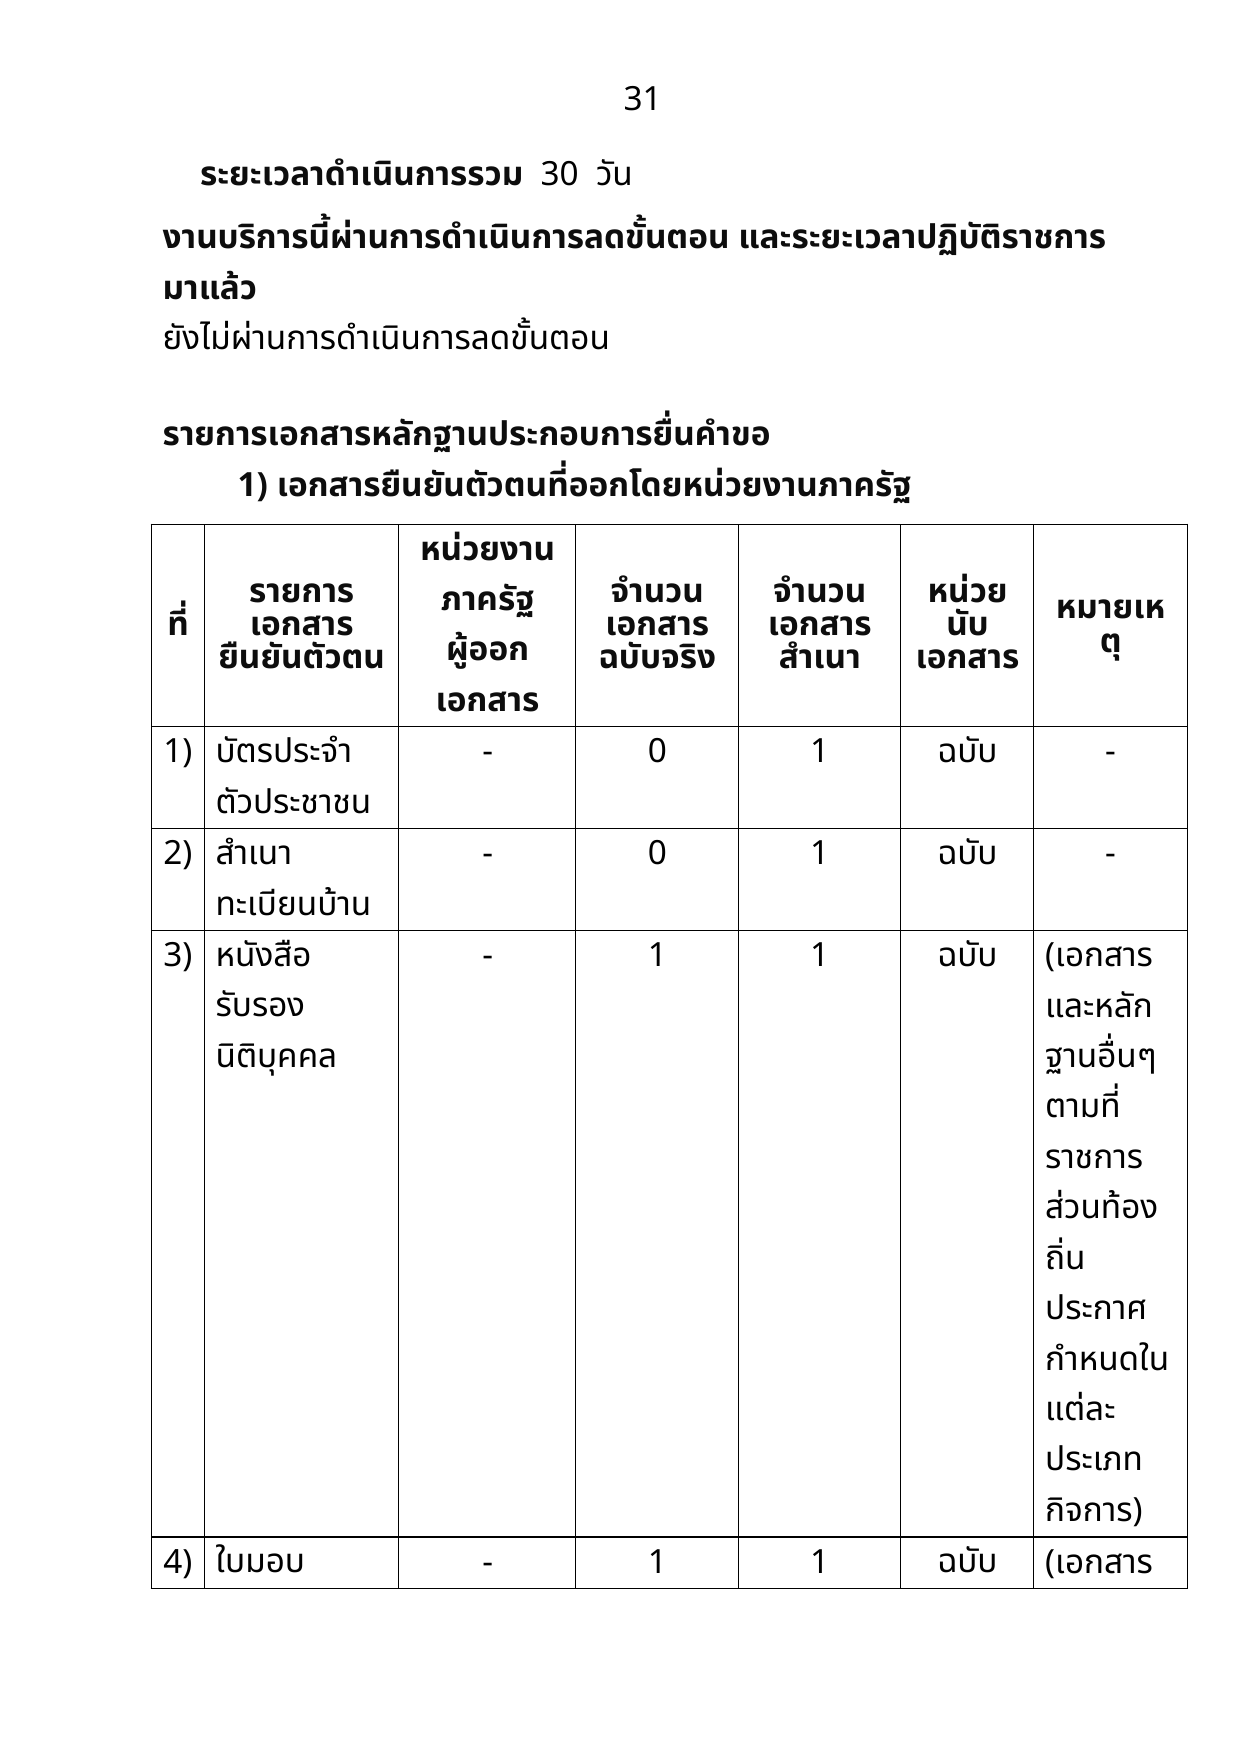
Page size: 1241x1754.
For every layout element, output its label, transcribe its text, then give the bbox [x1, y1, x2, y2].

table_cell - [1034, 727, 1187, 828]
table_cell - [399, 829, 575, 930]
table_cell 1 [576, 931, 738, 1536]
table_cell 1 [576, 1538, 738, 1588]
text 1) เอกสารยืนยันตัวตนที่ออกโดยหน่วยงานภาครัฐ [162, 460, 1122, 511]
table_cell - [1034, 829, 1187, 930]
table_header จำนวนเอกสาร สำเนา [739, 525, 900, 726]
text ระยะเวลาดำเนินการรวม 30 วัน [200, 150, 1122, 201]
table_cell 1 [739, 1538, 900, 1588]
table_cell บัตรประจำตัวประชาชน [205, 727, 398, 828]
table_cell - [399, 1538, 575, 1588]
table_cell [1034, 931, 1187, 1536]
text รายการเอกสารหลักฐานประกอบการยื่นคำขอ [162, 410, 1122, 460]
table_cell - [399, 727, 575, 828]
table_cell 1) [152, 727, 204, 828]
table_cell หนังสือรับรองนิติบุคคล [205, 931, 398, 1536]
table_header หน่วยนับเอกสาร [901, 525, 1033, 726]
table_header จำนวนเอกสาร ฉบับจริง [576, 525, 738, 726]
table_header หมายเหตุ [1034, 525, 1187, 726]
table_cell 4) [152, 1538, 204, 1588]
table_cell ฉบับ [901, 727, 1033, 828]
table_cell ฉบับ [901, 829, 1033, 930]
table_cell 3) [152, 931, 204, 1536]
table_cell 1 [739, 931, 900, 1536]
table_cell 1 [739, 727, 900, 828]
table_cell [1034, 1538, 1187, 1588]
text ยังไม่ผ่านการดำเนินการลดขั้นตอน [162, 314, 1122, 364]
table_cell ใบมอบอำนาจ (ในกรณีที่มีการมอบอำนาจ) [205, 1538, 398, 1588]
table_cell 1 [739, 829, 900, 930]
table_cell ฉบับ [901, 1538, 1033, 1588]
table_cell - [399, 931, 575, 1536]
table_header รายการเอกสารยืนยันตัวตน [205, 525, 398, 726]
table_cell 0 [576, 727, 738, 828]
table_header ที่ [152, 525, 204, 726]
table_cell 2) [152, 829, 204, 930]
table_header หน่วยงานภาครัฐ ผู้ออกเอกสาร [399, 525, 575, 726]
text งานบริการนี้ผ่านการดำเนินการลดขั้นตอน และระยะเวลาปฏิบัติราชการมาแล้ว [162, 213, 1122, 314]
table_cell 0 [576, 829, 738, 930]
table_cell ฉบับ [901, 931, 1033, 1536]
table_cell สำเนาทะเบียนบ้าน [205, 829, 398, 930]
